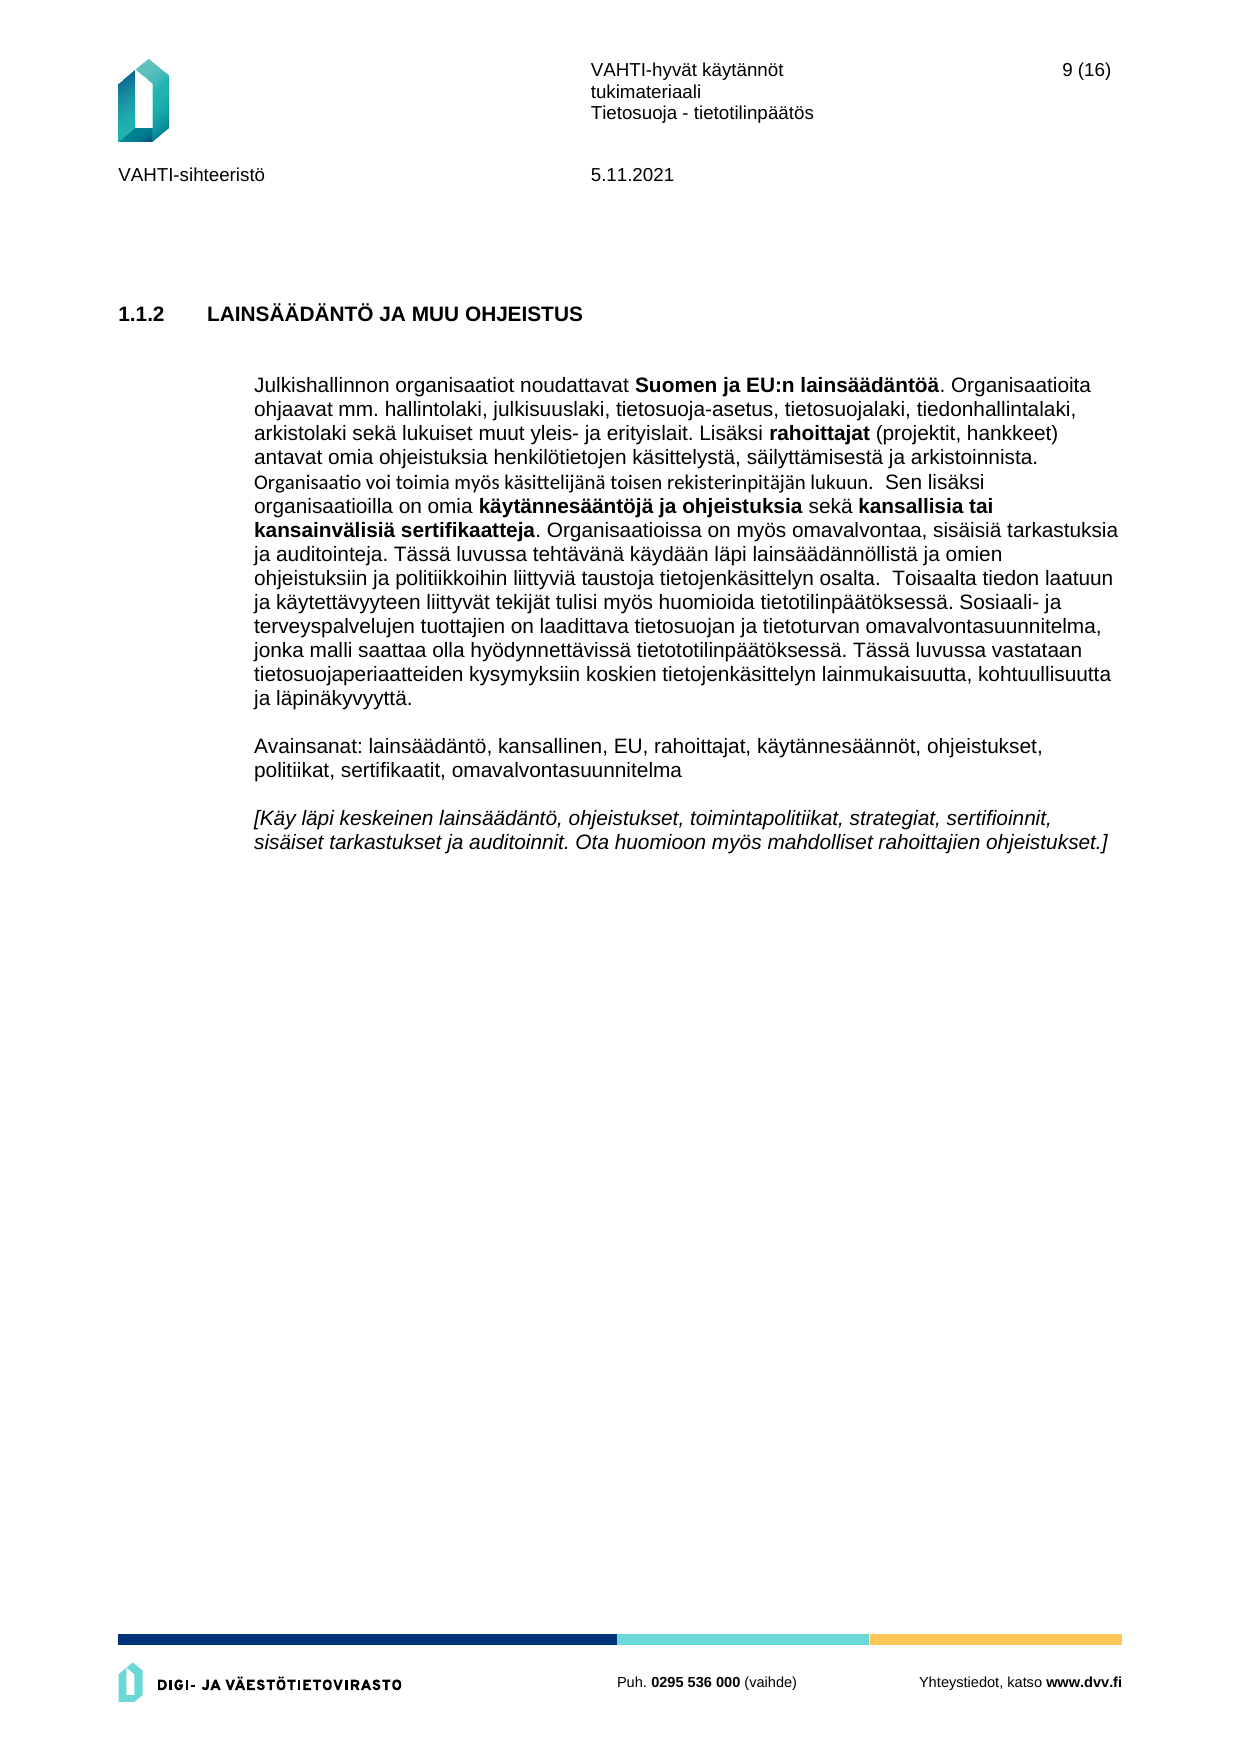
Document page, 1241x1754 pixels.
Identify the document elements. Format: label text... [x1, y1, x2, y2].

text Avainsanat: lainsäädäntö, kansallinen, EU, rahoittajat, käytännesäännöt, ohjeistukset, politiikat, sertifikaatit, omavalvontasuunnitelma [254, 734, 1122, 782]
text [Käy läpi keskeinen lainsäädäntö, ohjeistukset, toimintapolitiikat, strategiat, sertifioinnit, sisäiset tarkastukset ja auditoinnit. Ota huomioon myös mahdolliset rahoittajien ohjeistukset.] [254, 806, 1122, 854]
subtitle LAINSÄÄDÄNTÖ JA MUU OHJEISTUS [118, 302, 1122, 326]
picture [118, 59, 170, 142]
text Julkishallinnon organisaatiot noudattavat Suomen ja EU:n lainsäädäntöä. Organisaatioita ohjaavat mm. hallintolaki, julkisuuslaki, tietosuoja-asetus, tietosuojalaki, tiedonhallintalaki, arkistolaki sekä lukuiset muut yleis- ja erityislait. Lisäksi rahoittajat (projektit, hankkeet) antavat omia ohjeistuksia henkilötietojen käsittelystä, säilyttämisestä ja arkistoinnista. Organisaatio voi toimia myös käsittelijänä toisen rekisterinpitäjän lukuun. Sen lisäksi organisaatioilla on omia käytännesääntöjä ja ohjeistuksia sekä kansallisia tai kansainvälisiä sertifikaatteja. Organisaatioissa on myös omavalvontaa, sisäisiä tarkastuksia ja auditointeja. Tässä luvussa tehtävänä käydään läpi lainsäädännöllistä ja omien ohjeistuksiin ja politiikkoihin liittyviä taustoja tietojenkäsittelyn osalta. Toisaalta tiedon laatuun ja käytettävyyteen liittyvät tekijät tulisi myös huomioida tietotilinpäätöksessä. Sosiaali- ja terveyspalvelujen tuottajien on laadittava tietosuojan ja tietoturvan omavalvontasuunnitelma, jonka malli saattaa olla hyödynnettävissä tietototilinpäätöksessä. Tässä luvussa vastataan tietosuojaperiaatteiden kysymyksiin koskien tietojenkäsittelyn lainmukaisuutta, kohtuullisuutta ja läpinäkyvyyttä. [254, 373, 1122, 710]
